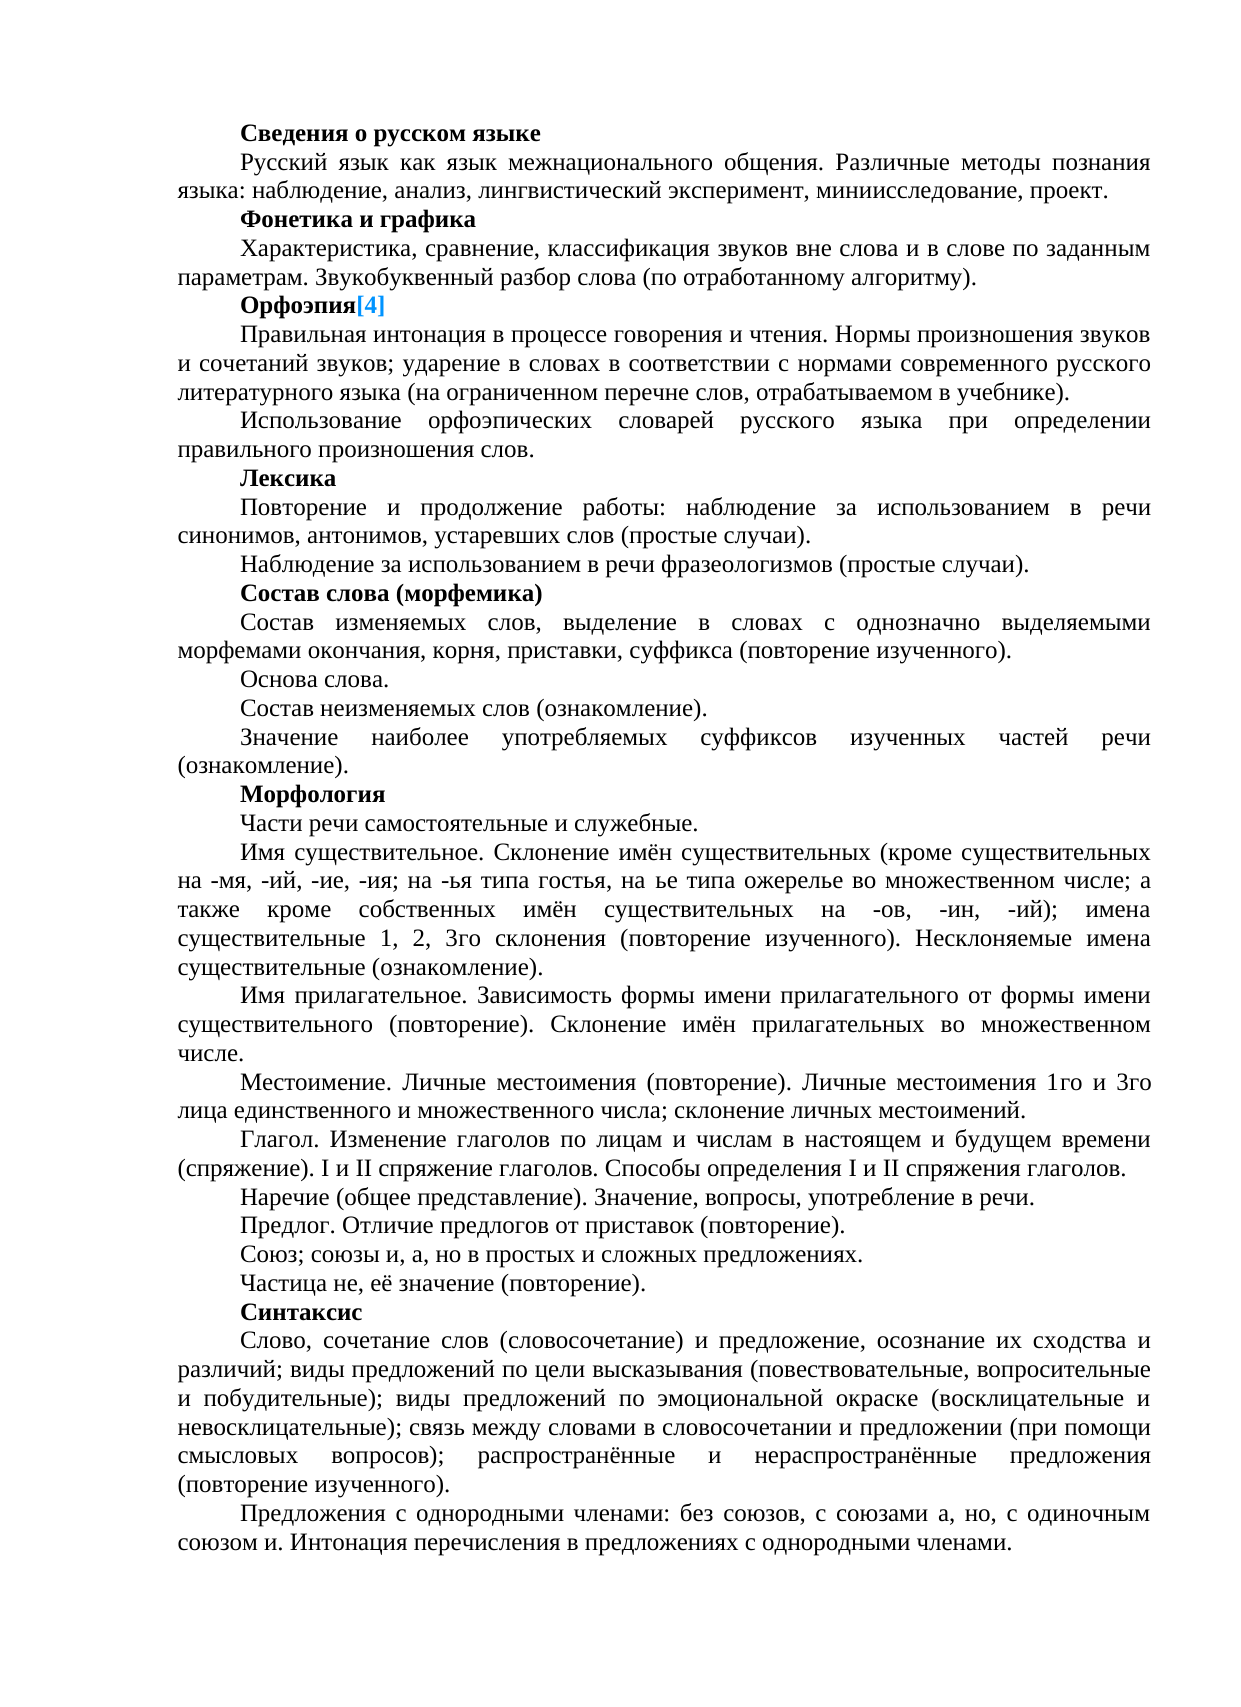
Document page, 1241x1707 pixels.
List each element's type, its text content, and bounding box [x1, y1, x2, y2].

text Правильная интонация в процессе говорения и чтения. Нормы произношения звуков и сочетаний звуков; ударение в словах в соответствии с нормами современного русского литературного языка (на ограниченном перечне слов, отрабатываемом в учебнике). [177, 319, 1152, 406]
text Характеристика, сравнение, классификация звуков вне слова и в слове по заданным параметрам. Звуко­буквенный разбор слова (по отработанному алгоритму). [177, 233, 1152, 291]
text Наречие (общее представление). Значение, вопросы, употребление в речи. [177, 1182, 1152, 1211]
text Основа слова. [177, 664, 1152, 693]
text Слово, сочетание слов (словосочетание) и предложение, осознание их сходства и различий; виды предложений по цели высказывания (повествовательные, вопросительные и побудительные); виды предложений по эмоциональной окраске (восклицательные и невосклицательные); связь между словами в словосочетании и предложении (при помощи смысловых вопросов); распространённые и нераспространённые предложения (повторение изученного). [177, 1326, 1152, 1498]
text Состав изменяемых слов, выделение в словах с однозначно выделяемыми морфемами окончания, корня, приставки, суффикса (повторение изученного). [177, 607, 1152, 664]
text Фонетика и графика [177, 204, 1152, 233]
text Наблюдение за использованием в речи фразеологизмов (простые случаи). [177, 549, 1152, 578]
text Морфология [177, 779, 1152, 808]
text Состав неизменяемых слов (ознакомление). [177, 693, 1152, 722]
text Предложения с однородными членами: без союзов, с союзами а, но, с одиночным союзом и. Интонация перечисления в предложениях с однородными членами. [177, 1498, 1152, 1556]
text Имя прилагательное. Зависимость формы имени прилагательного от формы имени существительного (повторение). Склонение имён прилагательных во множественном числе. [177, 981, 1152, 1067]
text Частица не, её значение (повторение). [177, 1268, 1152, 1297]
text Лексика [177, 463, 1152, 492]
text Повторение и продолжение работы: наблюдение за использованием в речи синонимов, антонимов, устаревших слов (простые случаи). [177, 492, 1152, 549]
text Союз; союзы и, а, но в простых и сложных предложениях. [177, 1239, 1152, 1268]
text Русский язык как язык межнационального общения. Различные методы познания языка: наблюдение, анализ, лингвистический эксперимент, мини­исследование, проект. [177, 147, 1152, 204]
text Местоимение. Личные местоимения (повторение). Личные местоимения 1­го и 3­го лица единственного и множественного числа; склонение личных местоимений. [177, 1067, 1152, 1124]
text Состав слова (морфемика) [177, 578, 1152, 607]
text Синтаксис [177, 1297, 1152, 1326]
text Значение наиболее употребляемых суффиксов изученных частей речи (ознакомление). [177, 722, 1152, 779]
text Использование орфоэпических словарей русского языка при определении правильного произношения слов. [177, 406, 1152, 463]
text Предлог. Отличие предлогов от приставок (повторение). [177, 1211, 1152, 1239]
text Орфоэпия[4] [177, 291, 1152, 319]
text Части речи самостоятельные и служебные. [177, 808, 1152, 837]
text Сведения о русском языке [177, 118, 1152, 147]
text Глагол. Изменение глаголов по лицам и числам в настоящем и будущем времени (спряжение). І и ІІ спряжение глаголов. Способы определения I и II спряжения глаголов. [177, 1124, 1152, 1182]
text Имя существительное. Склонение имён существительных (кроме существительных на -мя, -ий, -ие, -ия; на -ья типа гостья, на ­ье типа ожерелье во множественном числе; а также кроме собственных имён существительных на -ов, -ин, -ий); имена существительные 1, 2, 3­го склонения (повторение изученного). Несклоняемые имена существительные (ознакомление). [177, 837, 1152, 981]
